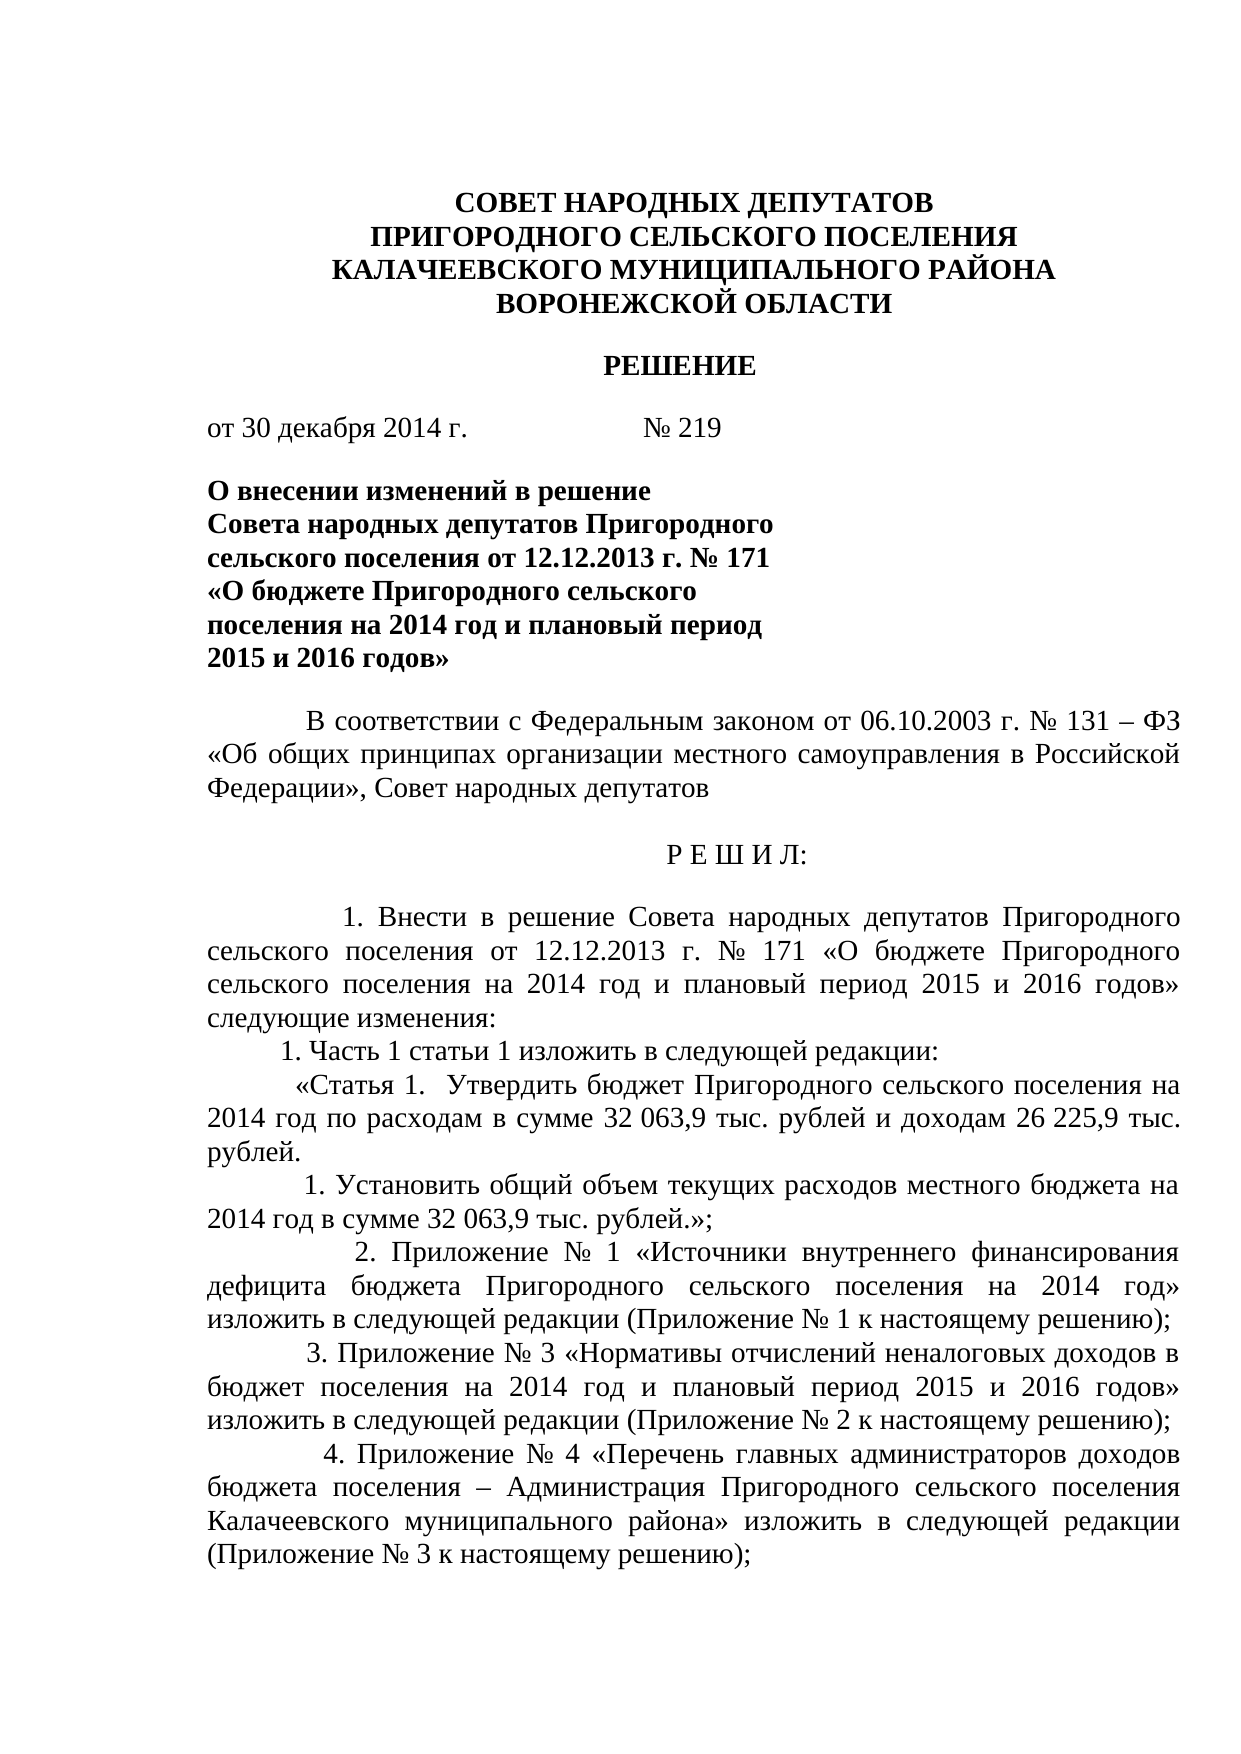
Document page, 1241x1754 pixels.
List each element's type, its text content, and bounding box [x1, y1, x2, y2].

text ВОРОНЕЖСКОЙ ОБЛАСТИ [207, 286, 1181, 319]
text 1. Установить общий объем текущих расходов местного бюджета на 2014 год в сумме 32 063,9 тыс. рублей.»; [207, 1167, 1181, 1234]
text поселения на 2014 год и плановый период [207, 607, 1181, 640]
text 4. Приложение № 4 «Перечень главных администраторов доходов бюджета поселения – Администрация Пригородного сельского поселения Калачеевского муниципального района» изложить в следующей редакции (Приложение № 3 к настоящему решению); [207, 1436, 1181, 1570]
text СОВЕТ НАРОДНЫХ ДЕПУТАТОВ [207, 185, 1181, 219]
text КАЛАЧЕЕВСКОГО МУНИЦИПАЛЬНОГО РАЙОНА [207, 252, 1181, 286]
text О внесении изменений в решение [207, 473, 1181, 506]
text Р Е Ш И Л: [207, 837, 1181, 870]
text 2. Приложение № 1 «Источники внутреннего финансирования дефицита бюджета Пригородного сельского поселения на 2014 год» изложить в следующей редакции (Приложение № 1 к настоящему решению); [207, 1234, 1181, 1335]
text 1. Часть 1 статьи 1 изложить в следующей редакции: [207, 1033, 1181, 1067]
text 2015 и 2016 годов» [207, 640, 1181, 674]
text «Статья 1. Утвердить бюджет Пригородного сельского поселения на 2014 год по расходам в сумме 32 063,9 тыс. рублей и доходам 26 225,9 тыс. рублей. [207, 1067, 1181, 1167]
text сельского поселения от 12.12.2013 г. № 171 [207, 540, 1181, 573]
text «О бюджете Пригородного сельского [207, 573, 1181, 607]
text РЕШЕНИЕ [113, 348, 1181, 382]
text от 30 декабря 2014 г. № 219 [113, 410, 1181, 444]
text 3. Приложение № 3 «Нормативы отчислений неналоговых доходов в бюджет поселения на 2014 год и плановый период 2015 и 2016 годов» изложить в следующей редакции (Приложение № 2 к настоящему решению); [207, 1335, 1181, 1436]
text В соответствии с Федеральным законом от 06.10.2003 г. № 131 – ФЗ «Об общих принципах организации местного самоуправления в Российской Федерации», Совет народных депутатов [207, 703, 1181, 803]
text Совета народных депутатов Пригородного [207, 506, 1181, 540]
text 1. Внести в решение Совета народных депутатов Пригородного сельского поселения от 12.12.2013 г. № 171 «О бюджете Пригородного сельского поселения на 2014 год и плановый период 2015 и 2016 годов» следующие изменения: [207, 899, 1181, 1033]
text ПРИГОРОДНОГО СЕЛЬСКОГО ПОСЕЛЕНИЯ [207, 219, 1181, 252]
